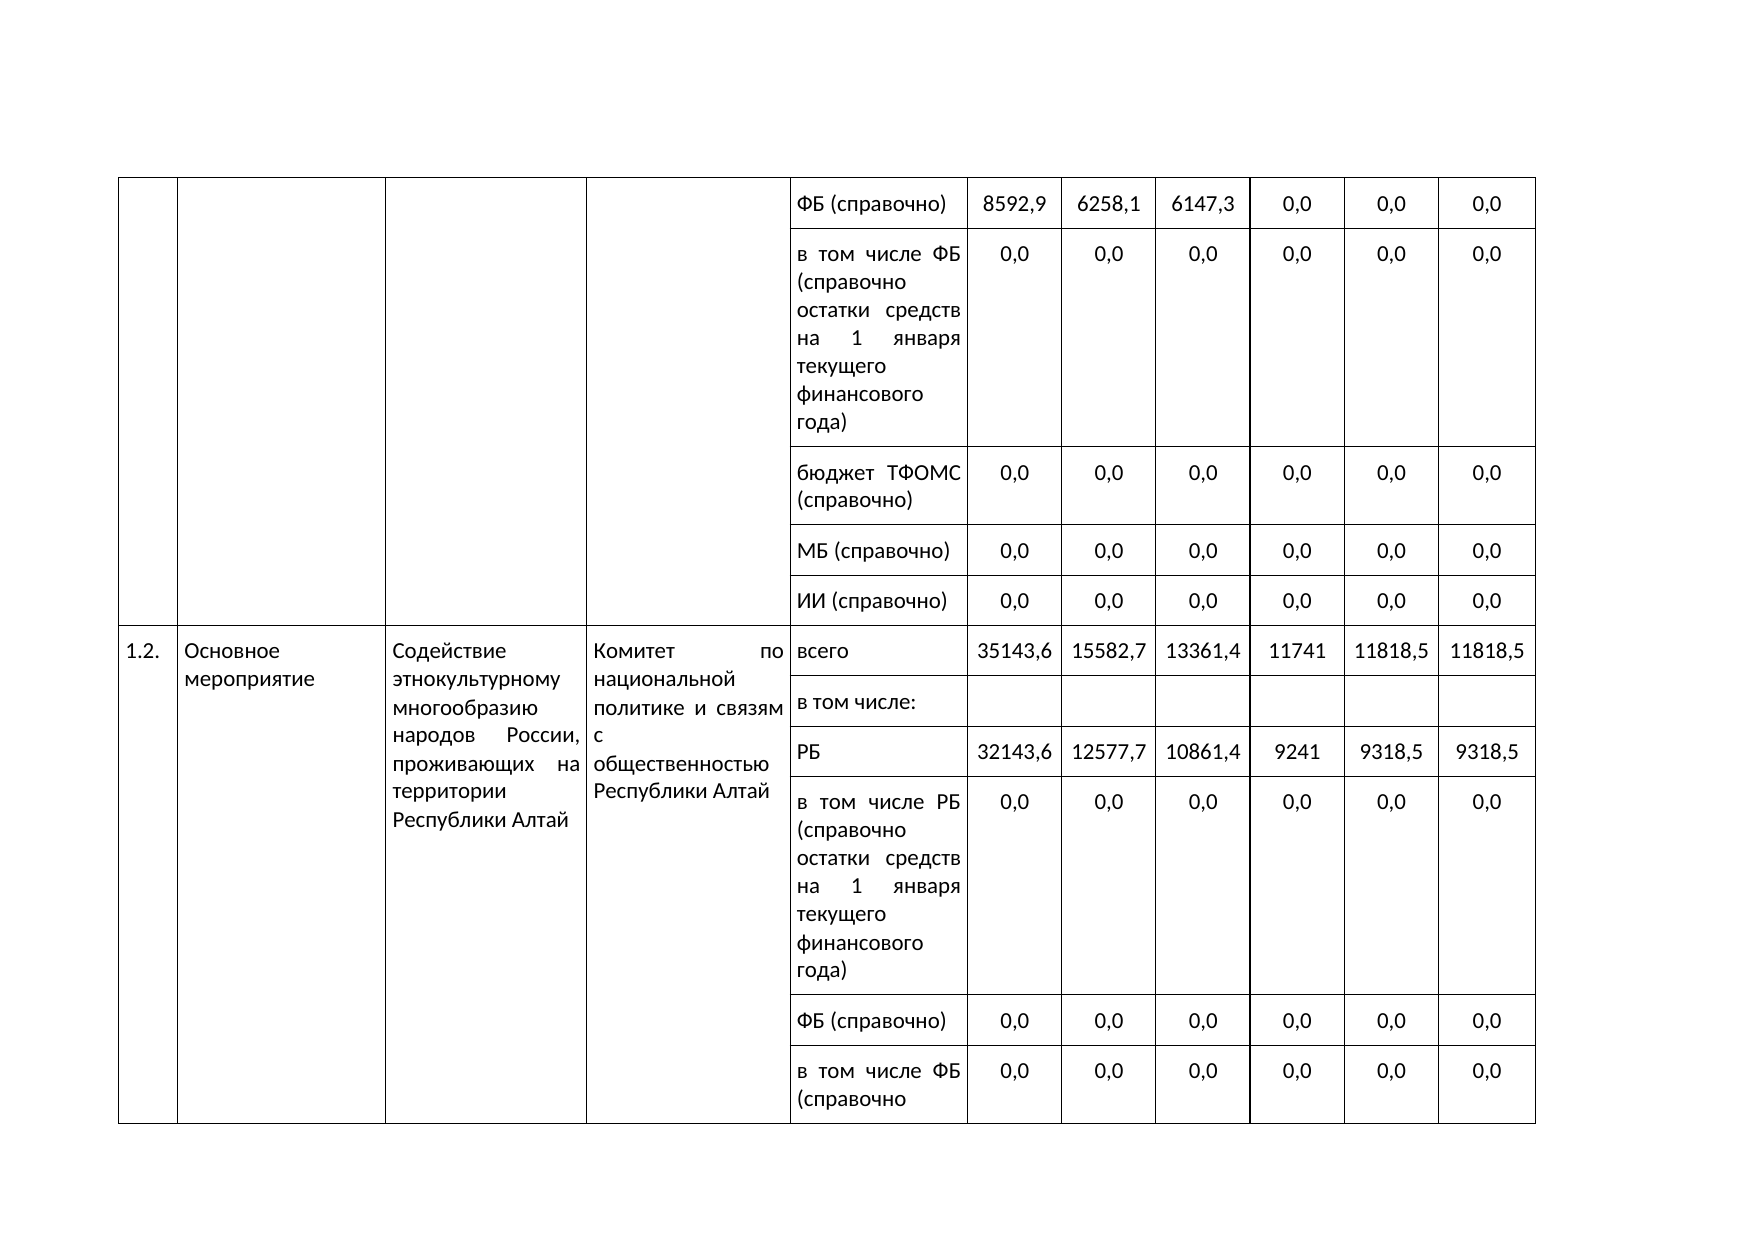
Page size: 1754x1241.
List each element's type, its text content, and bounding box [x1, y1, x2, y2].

table_cell 0,0 [1439, 777, 1535, 994]
table_cell 0,0 [968, 229, 1061, 446]
table_cell 0,0 [1156, 525, 1249, 574]
table_cell 1.2. [119, 626, 177, 1123]
table_cell 0,0 [1251, 777, 1344, 994]
table_cell 0,0 [1156, 447, 1249, 524]
table_cell в том числе РБ (справочно остатки средств на 1 января текущего финансового года) [791, 777, 967, 994]
table_cell 0,0 [1439, 525, 1535, 574]
table_cell 0,0 [968, 995, 1061, 1044]
table_cell 8592,9 [968, 178, 1061, 227]
table_cell [968, 676, 1061, 726]
table_cell 0,0 [1345, 178, 1438, 227]
table_cell 0,0 [1251, 447, 1344, 524]
table_cell 9318,5 [1439, 727, 1535, 776]
table_cell 0,0 [968, 576, 1061, 625]
table_cell 0,0 [1062, 576, 1155, 625]
table_cell [1156, 676, 1249, 726]
table_cell 6147,3 [1156, 178, 1249, 227]
table_cell ИИ (справочно) [791, 576, 967, 625]
table_cell 0,0 [1062, 525, 1155, 574]
table_cell 0,0 [1439, 447, 1535, 524]
table_cell [1062, 676, 1155, 726]
table_cell 0,0 [1439, 995, 1535, 1044]
table_cell 0,0 [1062, 1046, 1155, 1123]
table_cell 0,0 [968, 1046, 1061, 1123]
table_cell 32143,6 [968, 727, 1061, 776]
table_cell ФБ (справочно) [791, 178, 967, 227]
table_cell 0,0 [1251, 1046, 1344, 1123]
table_cell Содействие этнокультурному многообразию народов России, проживающих на территории Республики Алтай [386, 626, 586, 1123]
table_cell 0,0 [1062, 447, 1155, 524]
table_cell 0,0 [968, 777, 1061, 994]
table_cell 0,0 [1251, 178, 1344, 227]
table_cell бюджет ТФОМС (справочно) [791, 447, 967, 524]
table_cell Основное мероприятие [178, 626, 385, 1123]
table_cell 13361,4 [1156, 626, 1249, 675]
table_cell 0,0 [1251, 995, 1344, 1044]
table_cell [1251, 676, 1344, 726]
table_cell 6258,1 [1062, 178, 1155, 227]
table_cell 35143,6 [968, 626, 1061, 675]
table_cell 0,0 [1251, 576, 1344, 625]
table_cell 11818,5 [1439, 626, 1535, 675]
table_cell РБ [791, 727, 967, 776]
table_cell 0,0 [1251, 525, 1344, 574]
table_cell 0,0 [1439, 1046, 1535, 1123]
table_cell 0,0 [1345, 1046, 1438, 1123]
table_cell 10861,4 [1156, 727, 1249, 776]
table_cell [1439, 676, 1535, 726]
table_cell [791, 1046, 967, 1123]
table_cell 0,0 [1345, 576, 1438, 625]
table_cell всего [791, 626, 967, 675]
table_cell 0,0 [1345, 229, 1438, 446]
table_cell 0,0 [1345, 995, 1438, 1044]
table_cell МБ (справочно) [791, 525, 967, 574]
table_cell в том числе: [791, 676, 967, 726]
table_cell 0,0 [968, 525, 1061, 574]
table_cell 0,0 [1062, 777, 1155, 994]
table_cell 0,0 [1062, 229, 1155, 446]
table_cell 0,0 [1156, 995, 1249, 1044]
table_cell 0,0 [1345, 777, 1438, 994]
table_cell Комитет по национальной политике и связям с общественностью Республики Алтай [587, 626, 790, 1123]
table_cell 0,0 [1156, 1046, 1249, 1123]
table_cell 0,0 [968, 447, 1061, 524]
table_cell 9318,5 [1345, 727, 1438, 776]
table_cell [1345, 676, 1438, 726]
table_cell 0,0 [1345, 525, 1438, 574]
table_cell 0,0 [1439, 178, 1535, 227]
table_cell 11741 [1251, 626, 1344, 675]
table_cell 15582,7 [1062, 626, 1155, 675]
table_cell ФБ (справочно) [791, 995, 967, 1044]
table_cell 0,0 [1439, 576, 1535, 625]
table_cell 0,0 [1156, 576, 1249, 625]
table_cell 11818,5 [1345, 626, 1438, 675]
table_cell 0,0 [1251, 229, 1344, 446]
table_cell 0,0 [1062, 995, 1155, 1044]
table_cell 9241 [1251, 727, 1344, 776]
table_cell 0,0 [1156, 777, 1249, 994]
table_cell 0,0 [1156, 229, 1249, 446]
table_cell в том числе ФБ (справочно остатки средств на 1 января текущего финансового года) [791, 229, 967, 446]
table_cell 0,0 [1439, 229, 1535, 446]
table_cell 0,0 [1345, 447, 1438, 524]
table_cell 12577,7 [1062, 727, 1155, 776]
